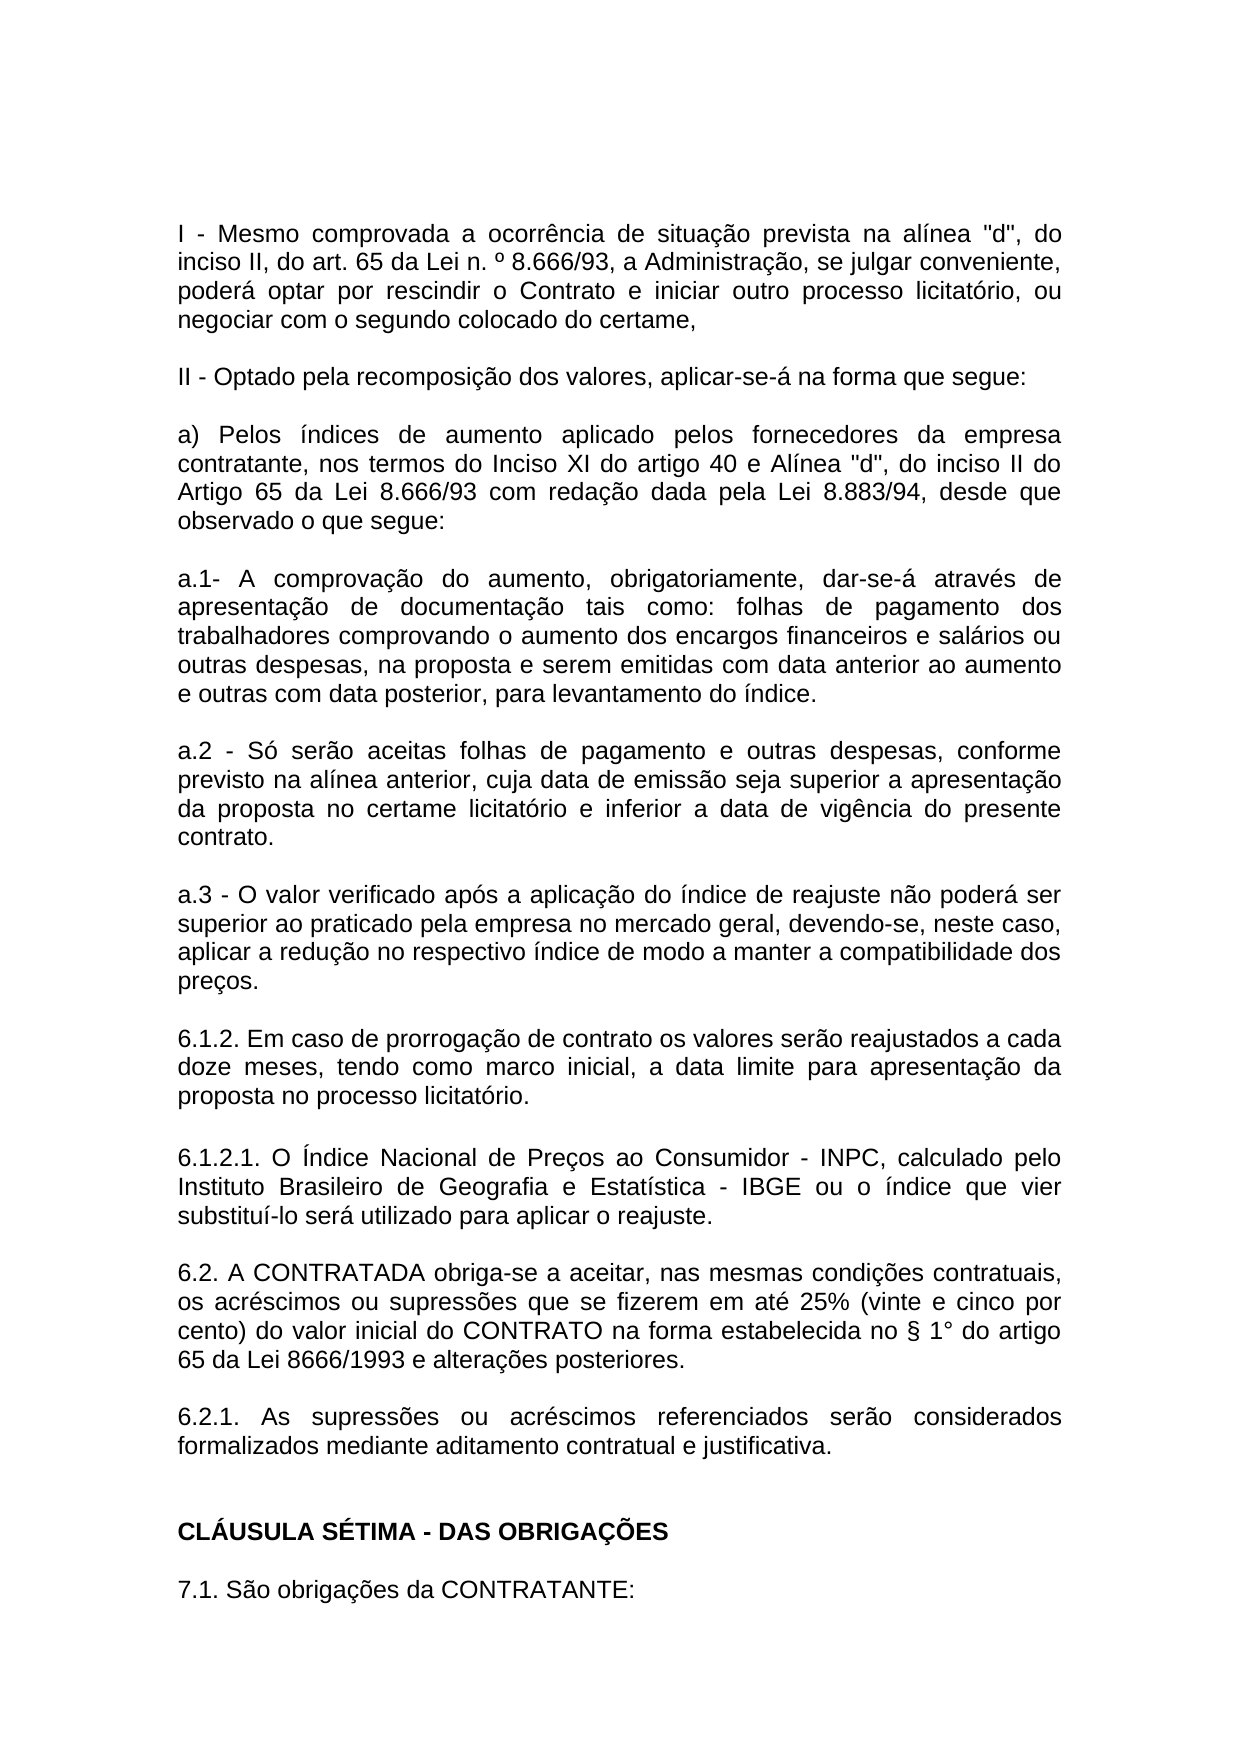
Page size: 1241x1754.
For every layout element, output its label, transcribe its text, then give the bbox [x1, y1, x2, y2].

text a.3 - O valor verificado após a aplicação do índice de reajuste não poderá ser superior ao praticado pela empresa no mercado geral, devendo-se, neste caso, aplicar a redução no respectivo índice de modo a manter a compatibilidade dos preços. [177, 880, 1063, 995]
text CLÁUSULA SÉTIMA - DAS OBRIGAÇÕES [177, 1517, 1063, 1546]
text II - Optado pela recomposição dos valores, aplicar-se-á na forma que segue: [177, 362, 1063, 391]
text I - Mesmo comprovada a ocorrência de situação prevista na alínea "d", do inciso II, do art. 65 da Lei n. º 8.666/93, a Administração, se julgar conveniente, poderá optar por rescindir o Contrato e iniciar outro processo licitatório, ou negociar com o segundo colocado do certame, [177, 218, 1063, 333]
text 6.1.2.1. O Índice Nacional de Preços ao Consumidor - INPC, calculado pelo Instituto Brasileiro de Geografia e Estatística - IBGE ou o índice que vier substituí-lo será utilizado para aplicar o reajuste. [177, 1143, 1063, 1229]
text a) Pelos índices de aumento aplicado pelos fornecedores da empresa contratante, nos termos do Inciso XI do artigo 40 e Alínea "d", do inciso II do Artigo 65 da Lei 8.666/93 com redação dada pela Lei 8.883/94, desde que observado o que segue: [177, 420, 1063, 535]
text 6.2. A CONTRATADA obriga-se a aceitar, nas mesmas condições contratuais, os acréscimos ou supressões que se fizerem em até 25% (vinte e cinco por cento) do valor inicial do CONTRATO na forma estabelecida no § 1° do artigo 65 da Lei 8666/1993 e alterações posteriores. [177, 1258, 1063, 1373]
text 7.1. São obrigações da CONTRATANTE: [177, 1574, 1063, 1603]
text 6.1.2. Em caso de prorrogação de contrato os valores serão reajustados a cada doze meses, tendo como marco inicial, a data limite para apresentação da proposta no processo licitatório. [177, 1023, 1063, 1110]
text a.1- A comprovação do aumento, obrigatoriamente, dar-se-á através de apresentação de documentação tais como: folhas de pagamento dos trabalhadores comprovando o aumento dos encargos financeiros e salários ou outras despesas, na proposta e serem emitidas com data anterior ao aumento e outras com data posterior, para levantamento do índice. [177, 563, 1063, 707]
text 6.2.1. As supressões ou acréscimos referenciados serão considerados formalizados mediante aditamento contratual e justificativa. [177, 1402, 1063, 1459]
text a.2 - Só serão aceitas folhas de pagamento e outras despesas, conforme previsto na alínea anterior, cuja data de emissão seja superior a apresentação da proposta no certame licitatório e inferior a data de vigência do presente contrato. [177, 736, 1063, 851]
